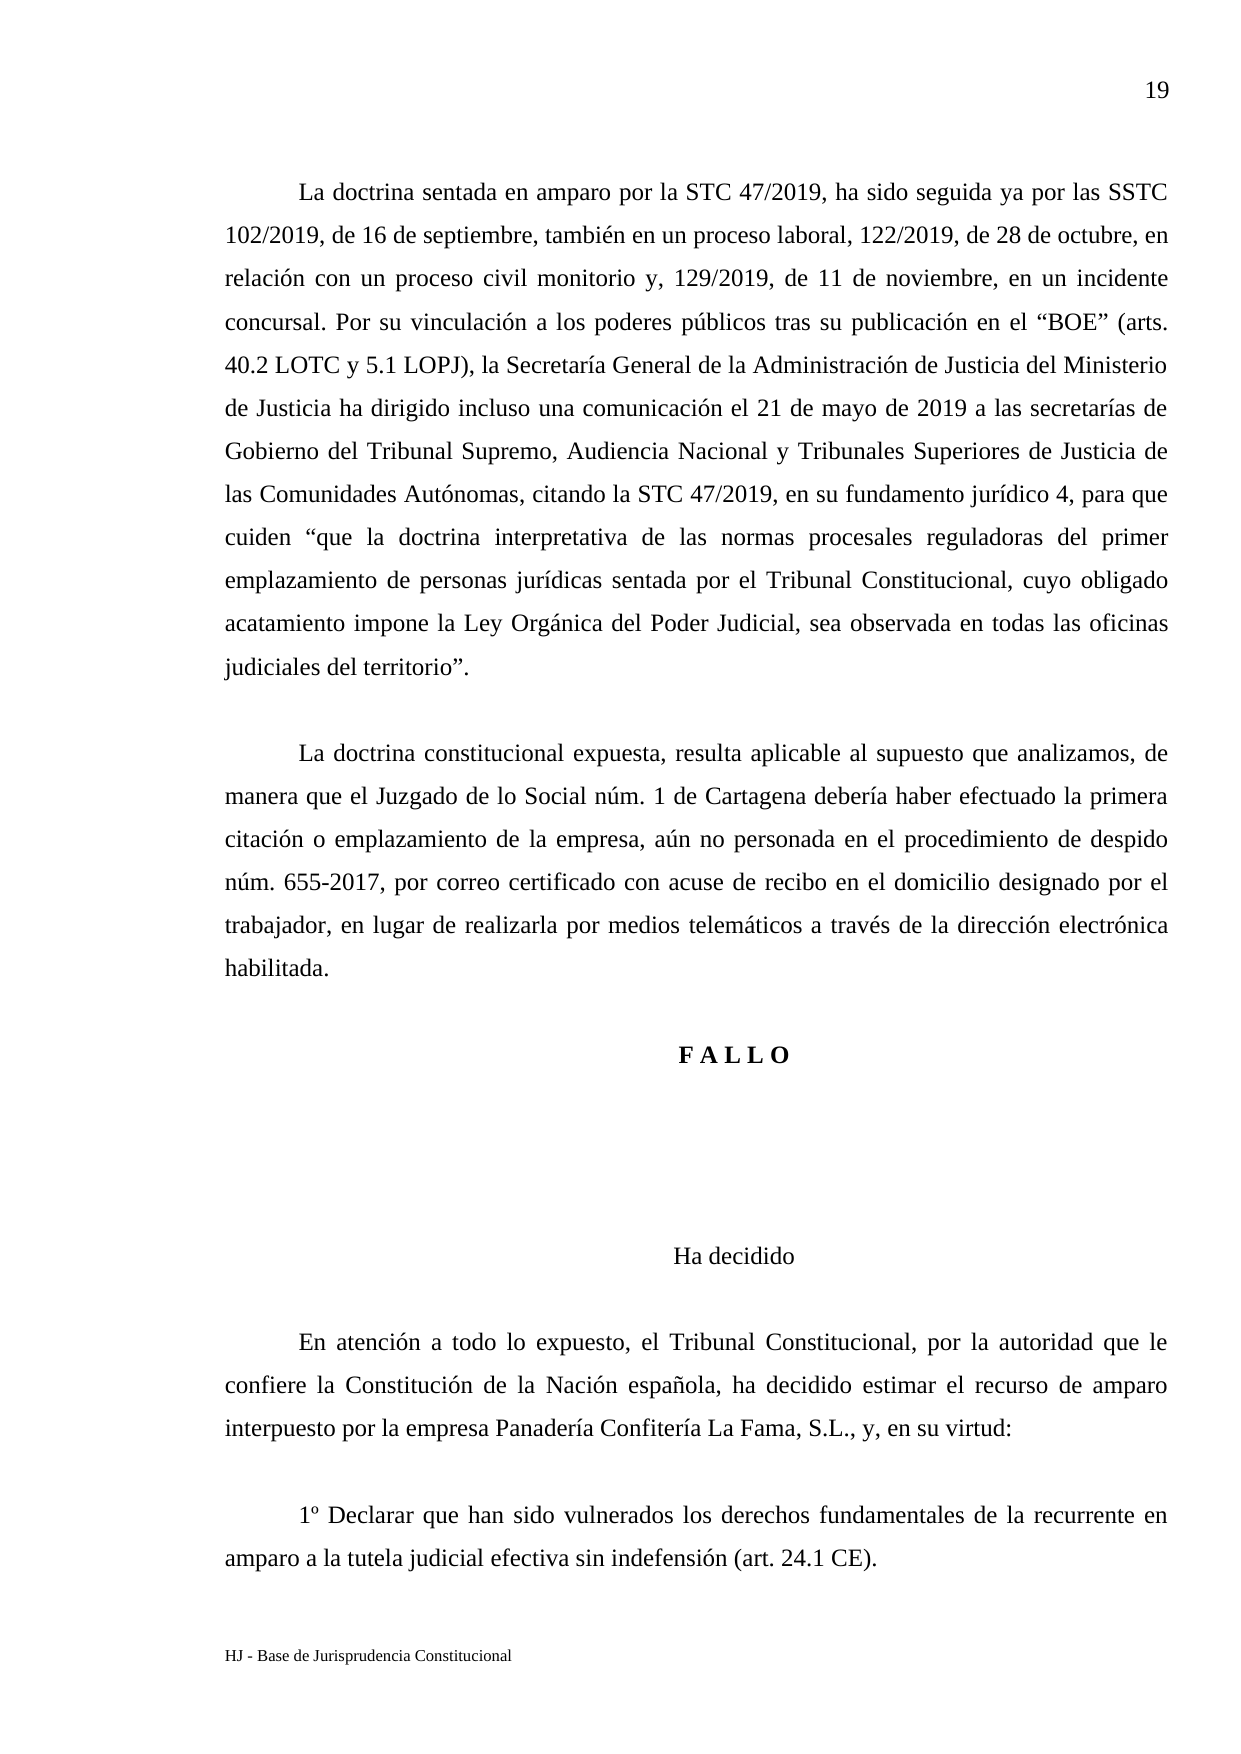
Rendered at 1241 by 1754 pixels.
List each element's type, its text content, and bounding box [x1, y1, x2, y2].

text En atención a todo lo expuesto, el Tribunal Constitucional, por la autoridad que le confiere la Constitución de la Nación española, ha decidido estimar el recurso de amparo interpuesto por la empresa Panadería Confitería La Fama, S.L., y, en su virtud: [224, 1327, 1169, 1442]
text La doctrina constitucional expuesta, resulta aplicable al supuesto que analizamos, de manera que el Juzgado de lo Social núm. 1 de Cartagena debería haber efectuado la primera citación o emplazamiento de la empresa, aún no personada en el procedimiento de despido núm. 655-2017, por correo certificado con acuse de recibo en el domicilio designado por el trabajador, en lugar de realizarla por medios telemáticos a través de la dirección electrónica habilitada. [224, 738, 1169, 982]
subtitle F A L L O [224, 1040, 1169, 1068]
text Ha decidido [224, 1241, 1169, 1270]
text La doctrina sentada en amparo por la STC 47/2019, ha sido seguida ya por las SSTC 102/2019, de 16 de septiembre, también en un proceso laboral, 122/2019, de 28 de octubre, en relación con un proceso civil monitorio y, 129/2019, de 11 de noviembre, en un incidente concursal. Por su vinculación a los poderes públicos tras su publicación en el “BOE” (arts. 40.2 LOTC y 5.1 LOPJ), la Secretaría General de la Administración de Justicia del Ministerio de Justicia ha dirigido incluso una comunicación el 21 de mayo de 2019 a las secretarías de Gobierno del Tribunal Supremo, Audiencia Nacional y Tribunales Superiores de Justicia de las Comunidades Autónomas, citando la STC 47/2019, en su fundamento jurídico 4, para que cuiden “que la doctrina interpretativa de las normas procesales reguladoras del primer emplazamiento de personas jurídicas sentada por el Tribunal Constitucional, cuyo obligado acatamiento impone la Ley Orgánica del Poder Judicial, sea observada en todas las oficinas judiciales del territorio”. [224, 177, 1169, 680]
text 1º Declarar que han sido vulnerados los derechos fundamentales de la recurrente en amparo a la tutela judicial efectiva sin indefensión (art. 24.1 CE). [224, 1500, 1169, 1572]
